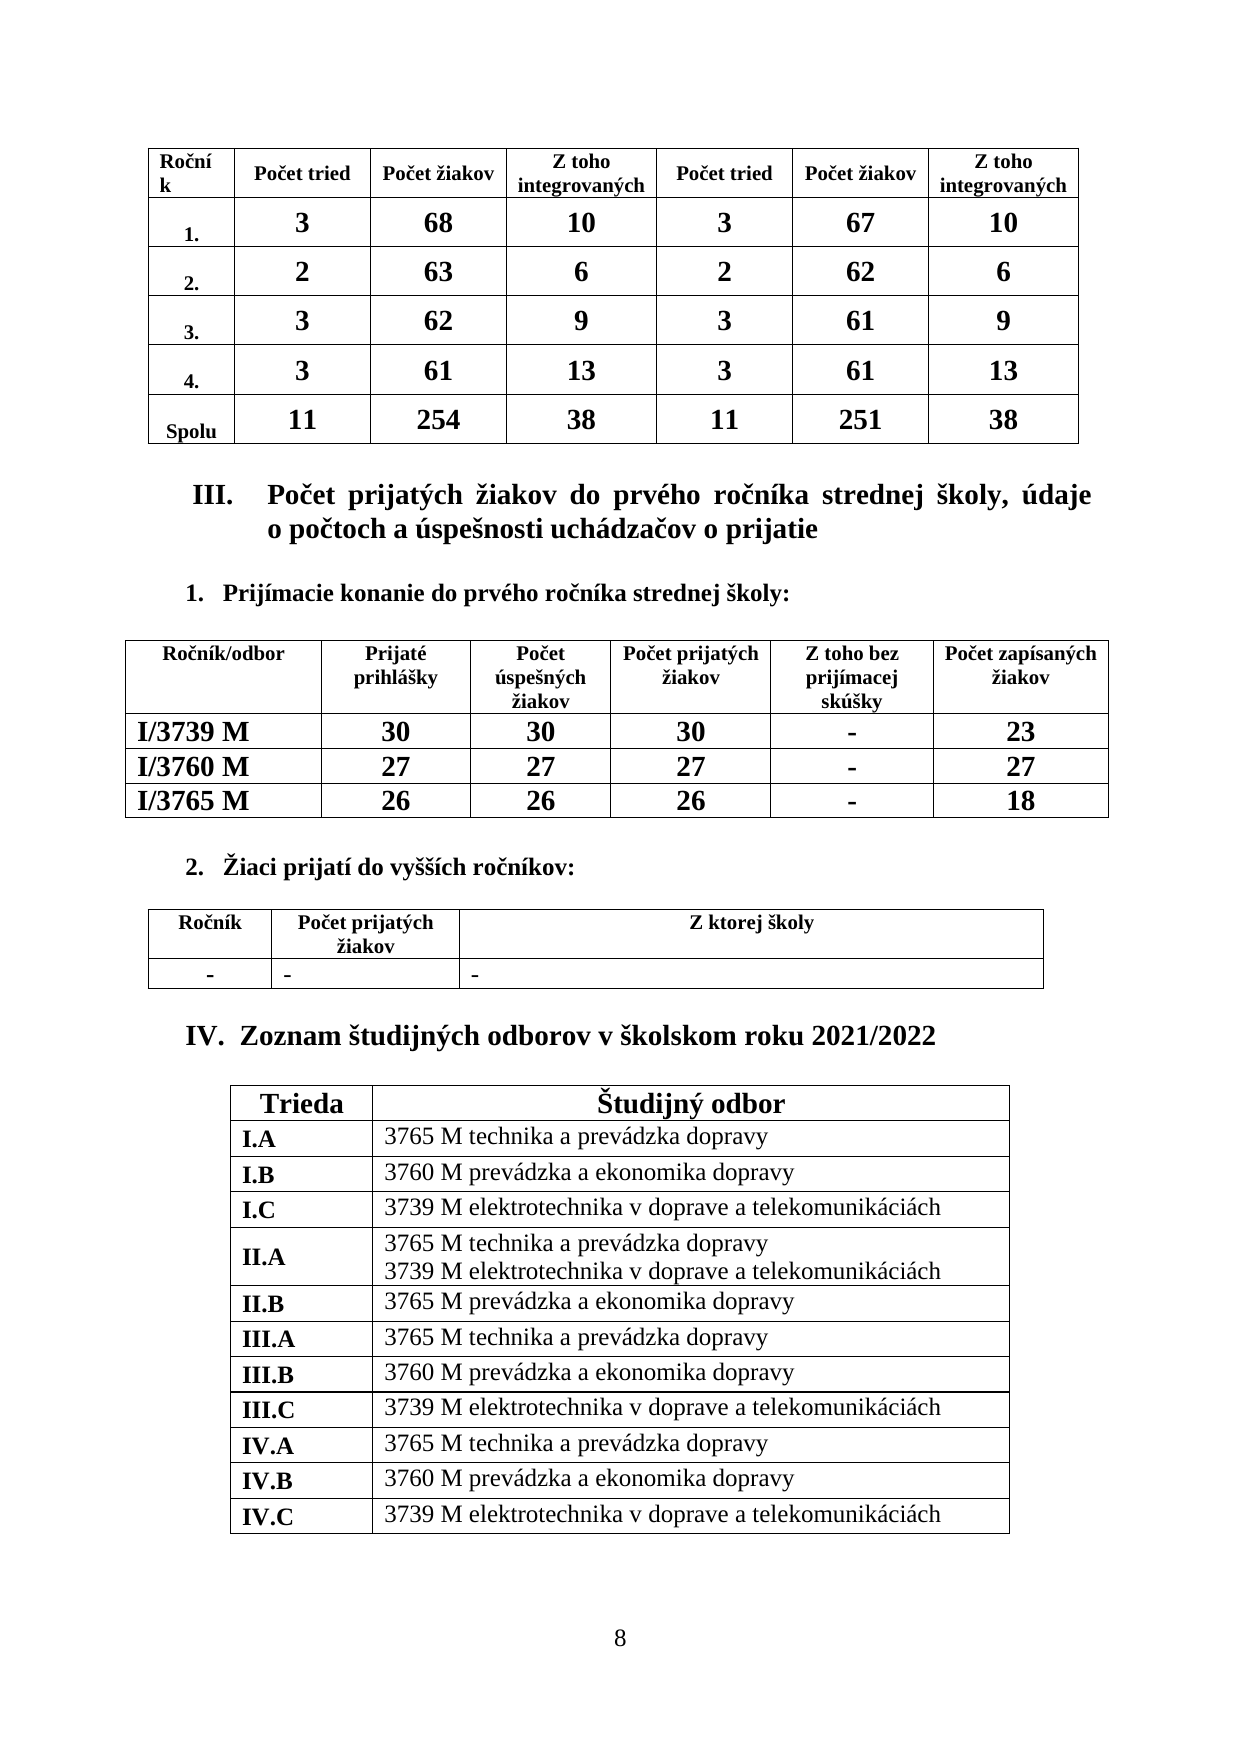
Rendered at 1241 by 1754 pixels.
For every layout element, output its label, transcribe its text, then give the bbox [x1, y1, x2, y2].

table_cell 27 [471, 749, 610, 782]
table_cell 3765 M technika a prevádzka dopravy 3739 M elektrotechnika v doprave a telekomunikáciách [373, 1228, 1009, 1285]
table_cell 10 [929, 198, 1078, 246]
table_cell Počet žiakov [371, 149, 506, 197]
table_cell - [149, 959, 271, 988]
table_cell 2. [149, 247, 234, 295]
table_cell 2 [235, 247, 370, 295]
table_cell Počet tried [657, 149, 792, 197]
table_cell 3 [235, 296, 370, 344]
table_cell II.A [231, 1228, 372, 1285]
table_cell 23 [934, 714, 1108, 748]
table_cell 3 [657, 345, 792, 393]
table_cell I.C [231, 1192, 372, 1227]
table_cell 3 [235, 345, 370, 393]
table_cell 38 [929, 395, 1078, 443]
table_cell III.C [231, 1393, 372, 1427]
table_cell Z toho integrovaných [929, 149, 1078, 197]
table_cell I.A [231, 1121, 372, 1156]
table_cell 1. [149, 198, 234, 246]
table_cell 38 [507, 395, 656, 443]
table_cell Z toho integrovaných [507, 149, 656, 197]
table_cell 62 [371, 296, 506, 344]
table_cell Počet tried [235, 149, 370, 197]
table_cell 10 [507, 198, 656, 246]
table_cell 3. [149, 296, 234, 344]
table_cell 61 [371, 345, 506, 393]
table_cell 3 [657, 296, 792, 344]
table_cell IV.A [231, 1428, 372, 1462]
table_cell 61 [793, 296, 928, 344]
table_cell III.A [231, 1322, 372, 1356]
table_cell 9 [929, 296, 1078, 344]
title Prijímacie konanie do prvého ročníka strednej školy: [185, 578, 1093, 607]
title IV. Zoznam študijných odborov v školskom roku 2021/2022 [185, 1018, 1093, 1051]
table_header Z toho bez prijímacej skúšky [771, 641, 933, 713]
table_cell - [771, 784, 933, 817]
table_cell 9 [507, 296, 656, 344]
table_cell 30 [471, 714, 610, 748]
table_cell 3765 M prevádzka a ekonomika dopravy [373, 1286, 1009, 1321]
table_cell 62 [793, 247, 928, 295]
table_cell 3739 M elektrotechnika v doprave a telekomunikáciách [373, 1499, 1009, 1533]
table_cell 30 [611, 714, 770, 748]
table_header Ročník/odbor [126, 641, 321, 713]
table_header Počet zapísaných žiakov [934, 641, 1108, 713]
table_cell 11 [657, 395, 792, 443]
table_header Študijný odbor [373, 1086, 1009, 1120]
table_header Trieda [231, 1086, 372, 1120]
table_header Prijaté prihlášky [322, 641, 470, 713]
table_cell IV.C [231, 1499, 372, 1533]
table_cell 61 [793, 345, 928, 393]
table_cell Spolu [149, 395, 234, 443]
table_cell IV.B [231, 1463, 372, 1498]
table_cell 254 [371, 395, 506, 443]
table_cell - [272, 959, 459, 988]
table_cell 3739 M elektrotechnika v doprave a telekomunikáciách [373, 1192, 1009, 1227]
table_cell III.B [231, 1357, 372, 1391]
table_cell 3 [657, 198, 792, 246]
table_cell 3765 M technika a prevádzka dopravy [373, 1322, 1009, 1356]
table_cell 3765 M technika a prevádzka dopravy [373, 1428, 1009, 1462]
table_header Ročník [149, 910, 271, 958]
table_cell I/3760 M [126, 749, 321, 782]
table_cell I/3765 M [126, 784, 321, 817]
table_header Počet prijatých žiakov [272, 910, 459, 958]
table_cell 26 [611, 784, 770, 817]
table_cell 27 [611, 749, 770, 782]
table_cell 3739 M elektrotechnika v doprave a telekomunikáciách [373, 1393, 1009, 1427]
table_cell 3760 M prevádzka a ekonomika dopravy [373, 1157, 1009, 1191]
table_cell 26 [322, 784, 470, 817]
table_header Z ktorej školy [460, 910, 1043, 958]
title Počet prijatých žiakov do prvého ročníka strednej školy, údaje o počtoch a úspešnosti uchádzačov o prijatie [192, 477, 1093, 544]
table_cell - [460, 959, 1043, 988]
table_cell 67 [793, 198, 928, 246]
table_cell 251 [793, 395, 928, 443]
table_cell 13 [507, 345, 656, 393]
table_cell 13 [929, 345, 1078, 393]
table_cell 11 [235, 395, 370, 443]
table_header Počet úspešných žiakov [471, 641, 610, 713]
table_header Ročník [149, 149, 234, 197]
table_cell 3 [235, 198, 370, 246]
table_cell 18 [934, 784, 1108, 817]
table_cell 68 [371, 198, 506, 246]
table_cell II.B [231, 1286, 372, 1321]
table_cell I/3739 M [126, 714, 321, 748]
table_cell - [771, 714, 933, 748]
table_header Počet prijatých žiakov [611, 641, 770, 713]
table_cell 4. [149, 345, 234, 393]
table_cell 27 [322, 749, 470, 782]
table_cell 3760 M prevádzka a ekonomika dopravy [373, 1357, 1009, 1391]
table_cell - [771, 749, 933, 782]
table_cell 27 [934, 749, 1108, 782]
table_cell 3760 M prevádzka a ekonomika dopravy [373, 1463, 1009, 1498]
title Žiaci prijatí do vyšších ročníkov: [185, 852, 1093, 880]
table_cell 3765 M technika a prevádzka dopravy [373, 1121, 1009, 1156]
table_cell 26 [471, 784, 610, 817]
table_cell 63 [371, 247, 506, 295]
table_cell I.B [231, 1157, 372, 1191]
table_cell 2 [657, 247, 792, 295]
table_cell 30 [322, 714, 470, 748]
table_cell Počet žiakov [793, 149, 928, 197]
table_cell 6 [929, 247, 1078, 295]
table_cell 6 [507, 247, 656, 295]
